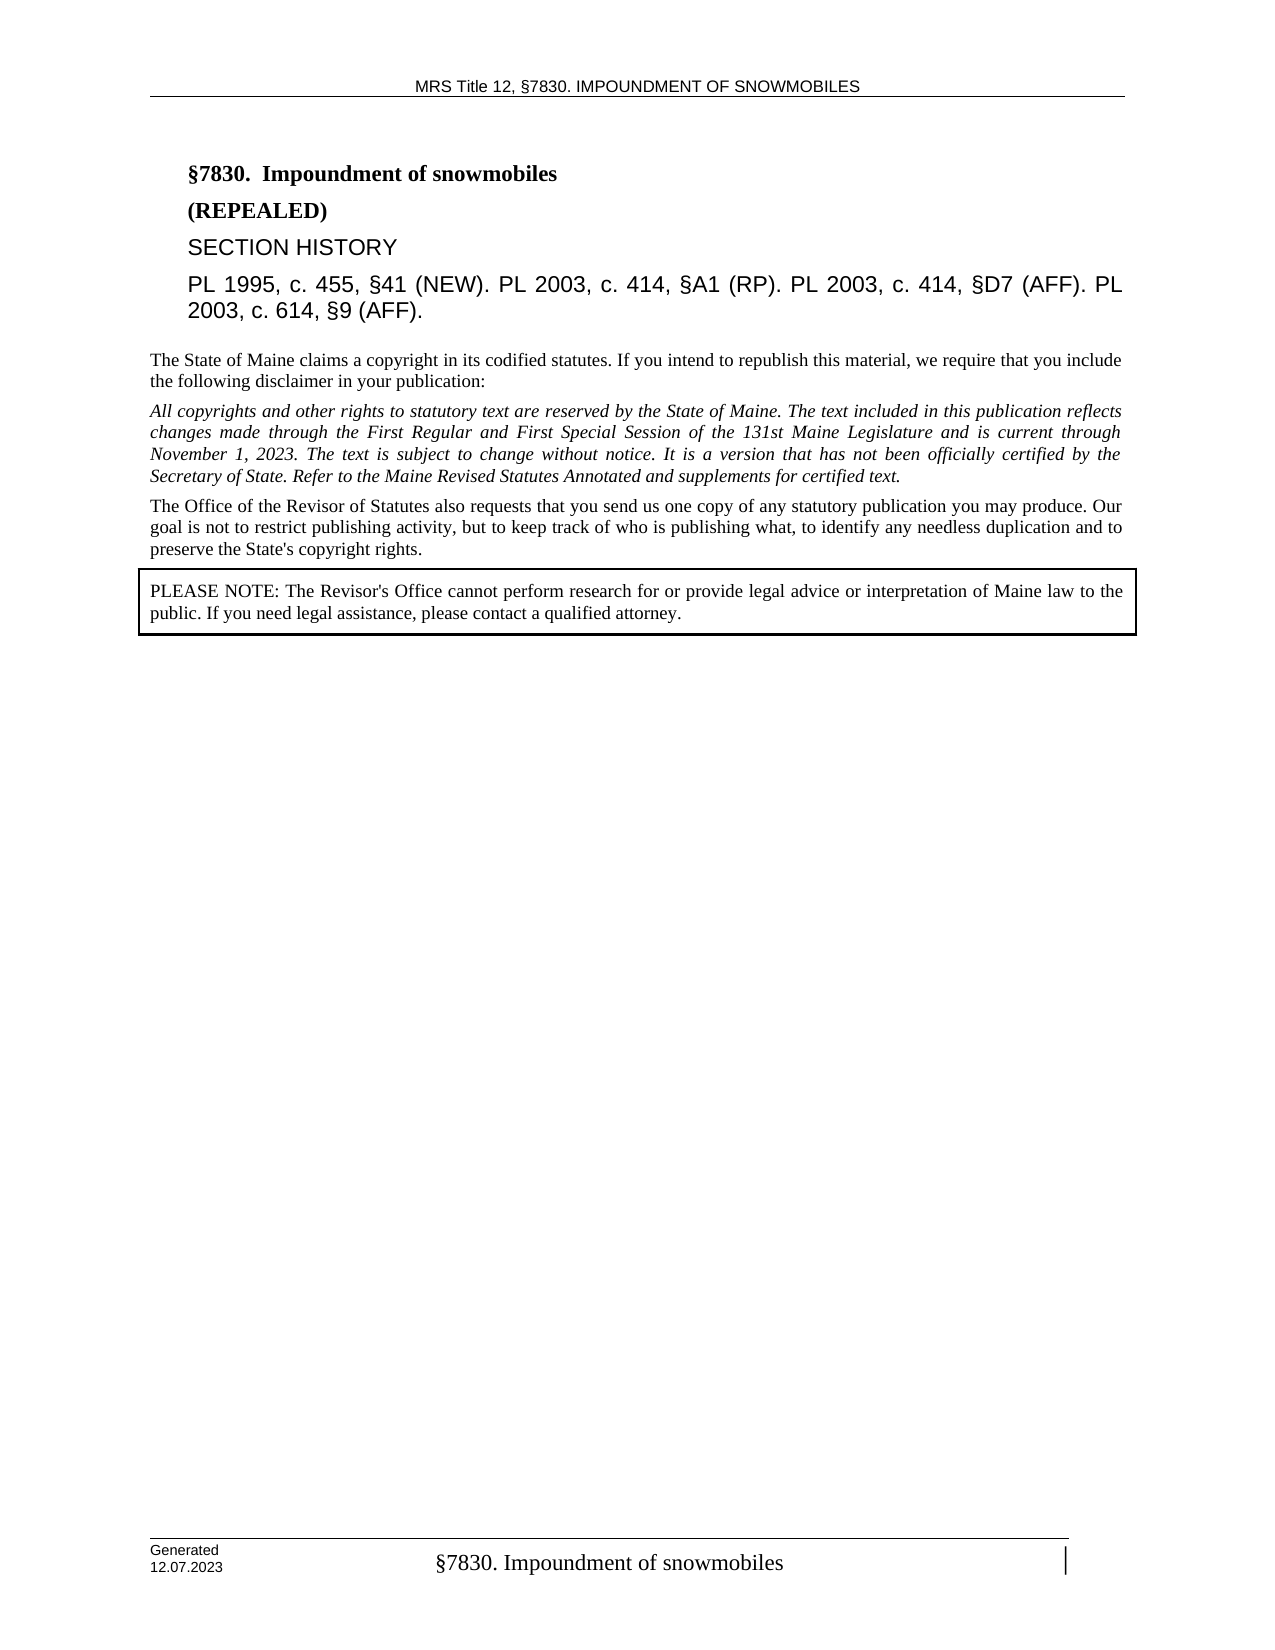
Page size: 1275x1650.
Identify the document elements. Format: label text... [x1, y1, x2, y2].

text All copyrights and other rights to statutory text are reserved by the State of Maine. The text included in this publication reflects changes made through the First Regular and First Special Session of the 131st Maine Legislature and is current through November 1, 2023 . The text is subject to change without notice. It is a version that has not been officially certified by the Secretary of State. Refer to the Maine Revised Statutes Annotated and supplements for certified text. [150, 400, 1125, 486]
text §7830. Impoundment of snowmobiles [187, 160, 1125, 187]
text The State of Maine claims a copyright in its codified statutes. If you intend to republish this material, we require that you include the following disclaimer in your publication: [150, 348, 1125, 392]
text (REPEALED) [187, 197, 1125, 223]
text The Office of the Revisor of Statutes also requests that you send us one copy of any statutory publication you may produce. Our goal is not to restrict publishing activity, but to keep track of who is publishing what, to identify any needless duplication and to preserve the State's copyright rights. [150, 494, 1125, 559]
text SECTION HISTORY [187, 234, 1125, 260]
text PLEASE NOTE: The Revisor's Office cannot perform research for or provide legal advice or interpretation of Maine law to the public. If you need legal assistance, please contact a qualified attorney. [140, 570, 1135, 633]
text PL 1995, c. 455, §41 (NEW). PL 2003, c. 414, §A1 (RP). PL 2003, c. 414, §D7 (AFF). PL 2003, c. 614, §9 (AFF). [187, 271, 1125, 323]
